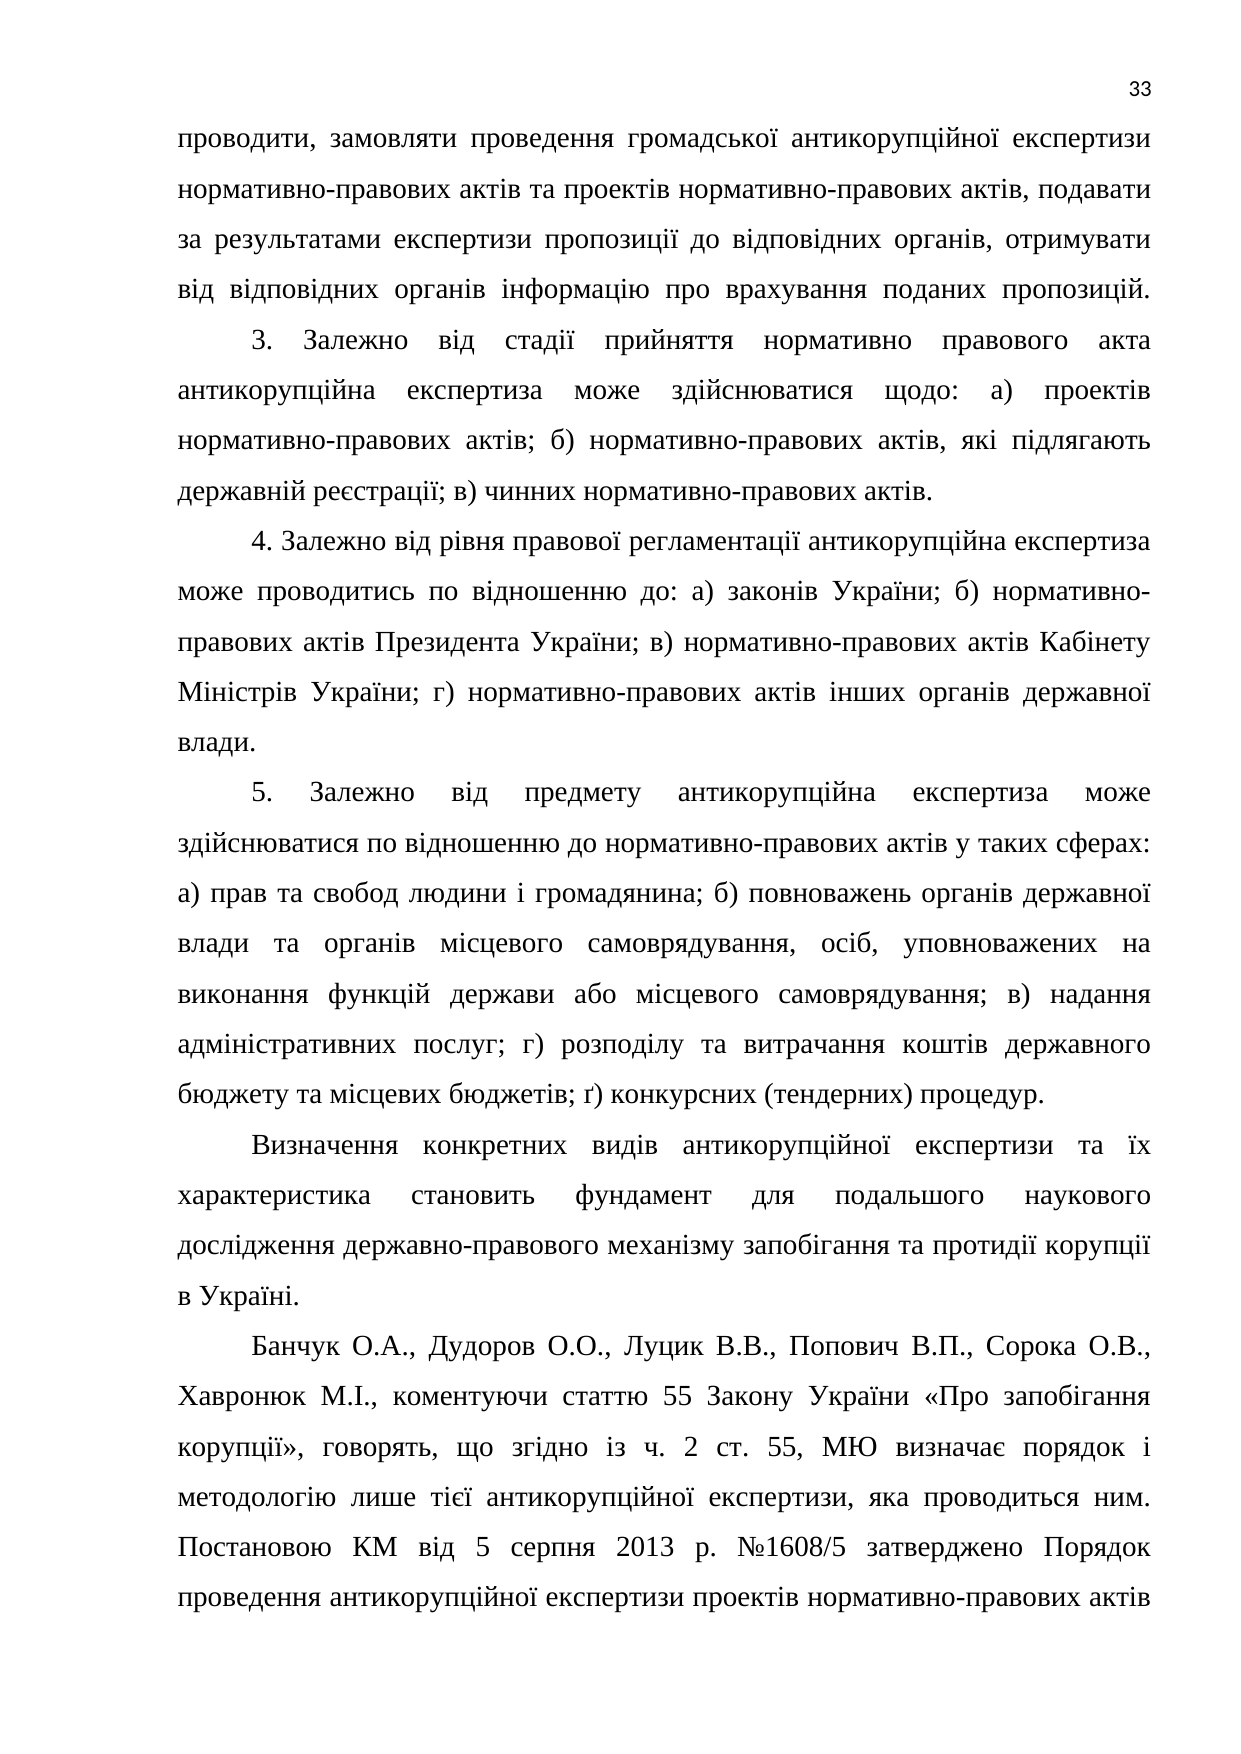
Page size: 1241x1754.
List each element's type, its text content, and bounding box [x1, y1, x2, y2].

text 5. Залежно від предмету антикорупційна експертиза може здійснюватися по відношенню до нормативно-правових актів у таких сферах: а) прав та свобод людини і громадянина; б) повноважень органів державної влади та органів місцевого самоврядування, осіб, уповноважених на виконання функцій держави або місцевого самоврядування; в) надання адміністративних послуг; г) розподілу та витрачання коштів державного бюджету та місцевих бюджетів; ґ) конкурсних (тендерних) процедур. [177, 774, 1152, 1110]
text Визначення конкретних видів антикорупційної експертизи та їх характеристика становить фундамент для подальшого наукового дослідження державно-правового механізму запобігання та протидії корупції в Україні. [177, 1127, 1152, 1311]
text 4. Залежно від рівня правової регламентації антикорупційна експертиза може проводитись по відношенню до: а) законів України; б) нормативно-правових актів Президента України; в) нормативно-правових актів Кабінету Міністрів України; г) нормативно-правових актів інших органів державної влади. [177, 523, 1152, 758]
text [177, 121, 1152, 506]
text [177, 1328, 1152, 1613]
